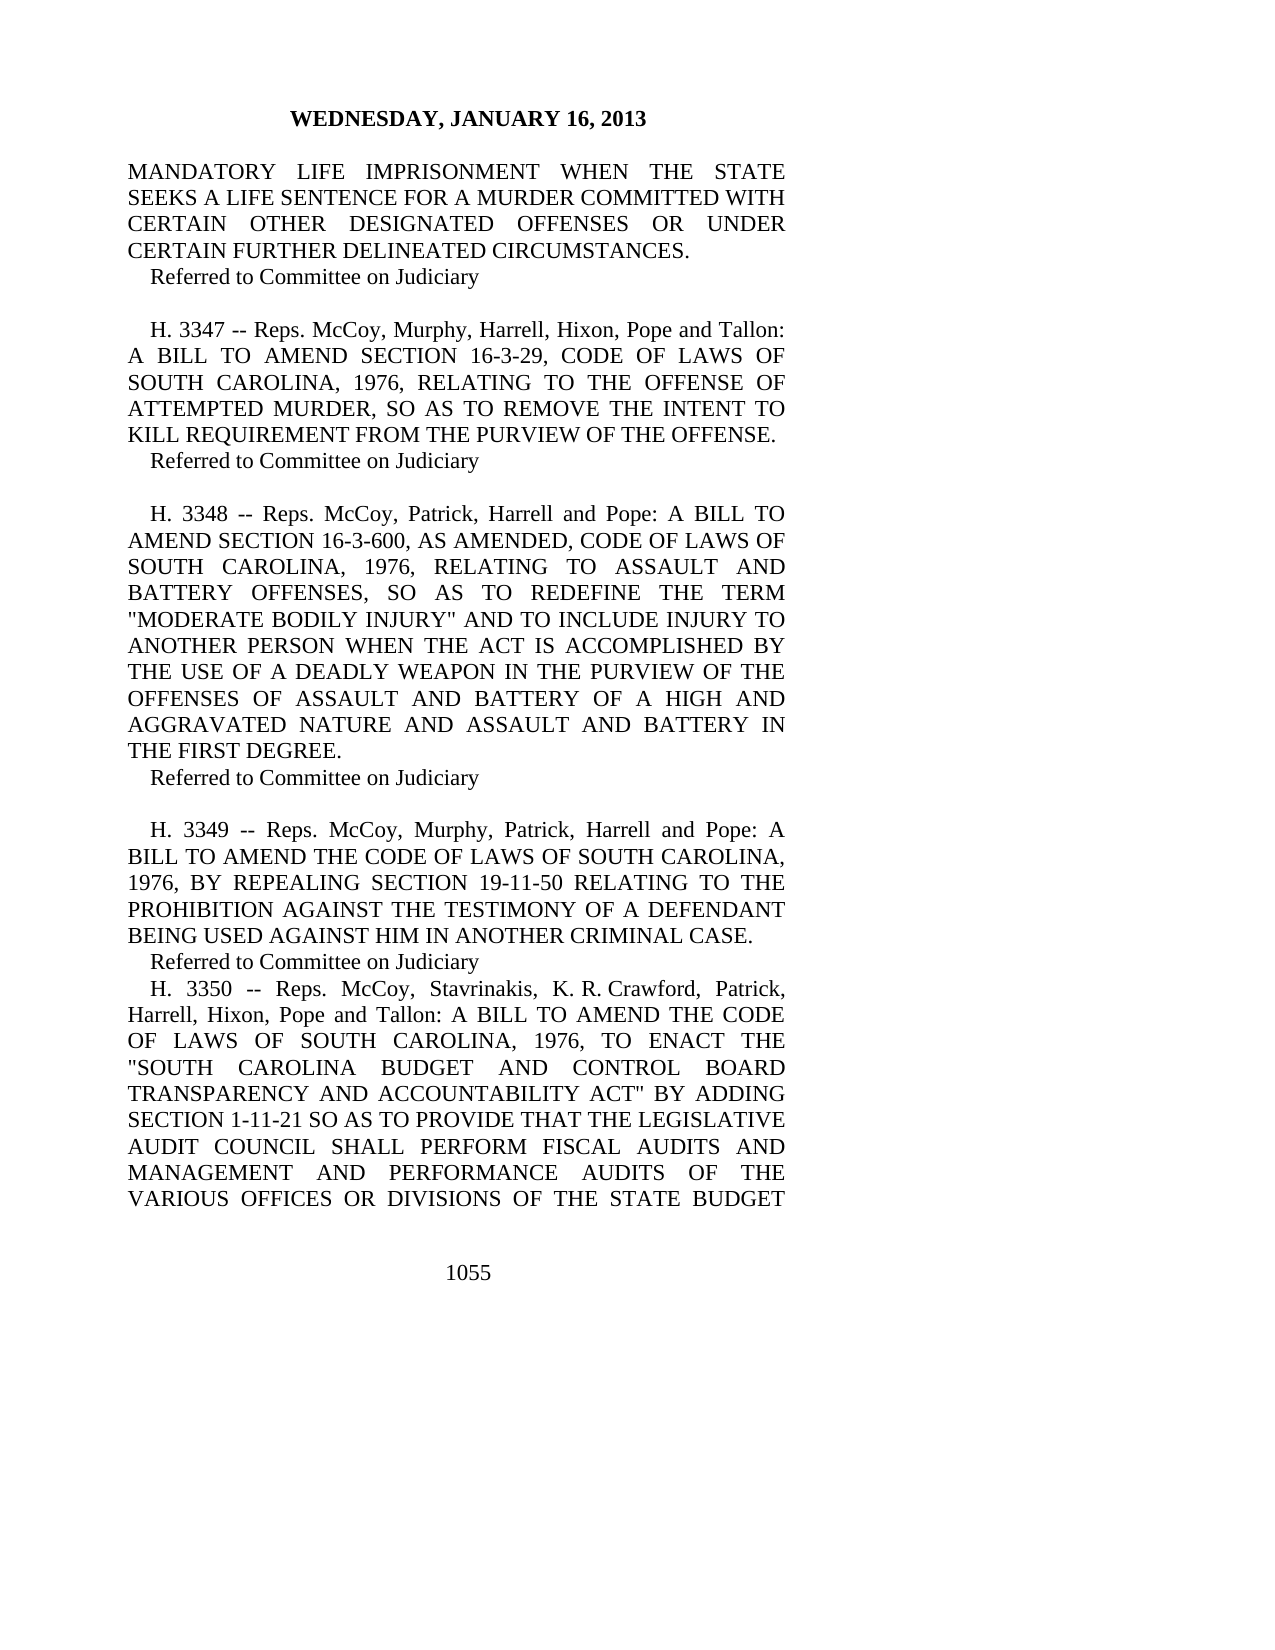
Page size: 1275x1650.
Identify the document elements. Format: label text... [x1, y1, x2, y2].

text H. 3348 -- Reps. McCoy, Patrick, Harrell and Pope: A BILL TO AMEND SECTION 16-3-600, AS AMENDED, CODE OF LAWS OF SOUTH CAROLINA, 1976, RELATING TO ASSAULT AND BATTERY OFFENSES, SO AS TO REDEFINE THE TERM "MODERATE BODILY INJURY" AND TO INCLUDE INJURY TO ANOTHER PERSON WHEN THE ACT IS ACCOMPLISHED BY THE USE OF A DEADLY WEAPON IN THE PURVIEW OF THE OFFENSES OF ASSAULT AND BATTERY OF A HIGH AND AGGRAVATED NATURE AND ASSAULT AND BATTERY IN THE FIRST DEGREE. [127, 500, 786, 764]
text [127, 158, 786, 263]
text Referred to Committee on Judiciary [127, 448, 786, 474]
text H. 3349 -- Reps. McCoy, Murphy, Patrick, Harrell and Pope: A BILL TO AMEND THE CODE OF LAWS OF SOUTH CAROLINA, 1976, BY REPEALING SECTION 19-11-50 RELATING TO THE PROHIBITION AGAINST THE TESTIMONY OF A DEFENDANT BEING USED AGAINST HIM IN ANOTHER CRIMINAL CASE. [127, 817, 786, 948]
text H. 3347 -- Reps. McCoy, Murphy, Harrell, Hixon, Pope and Tallon: A BILL TO AMEND SECTION 16-3-29, CODE OF LAWS OF SOUTH CAROLINA, 1976, RELATING TO THE OFFENSE OF ATTEMPTED MURDER, SO AS TO REMOVE THE INTENT TO KILL REQUIREMENT FROM THE PURVIEW OF THE OFFENSE. [127, 316, 786, 448]
text Referred to Committee on Judiciary [127, 263, 786, 289]
text Referred to Committee on Judiciary [127, 948, 786, 975]
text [127, 975, 786, 1212]
text Referred to Committee on Judiciary [127, 764, 786, 790]
